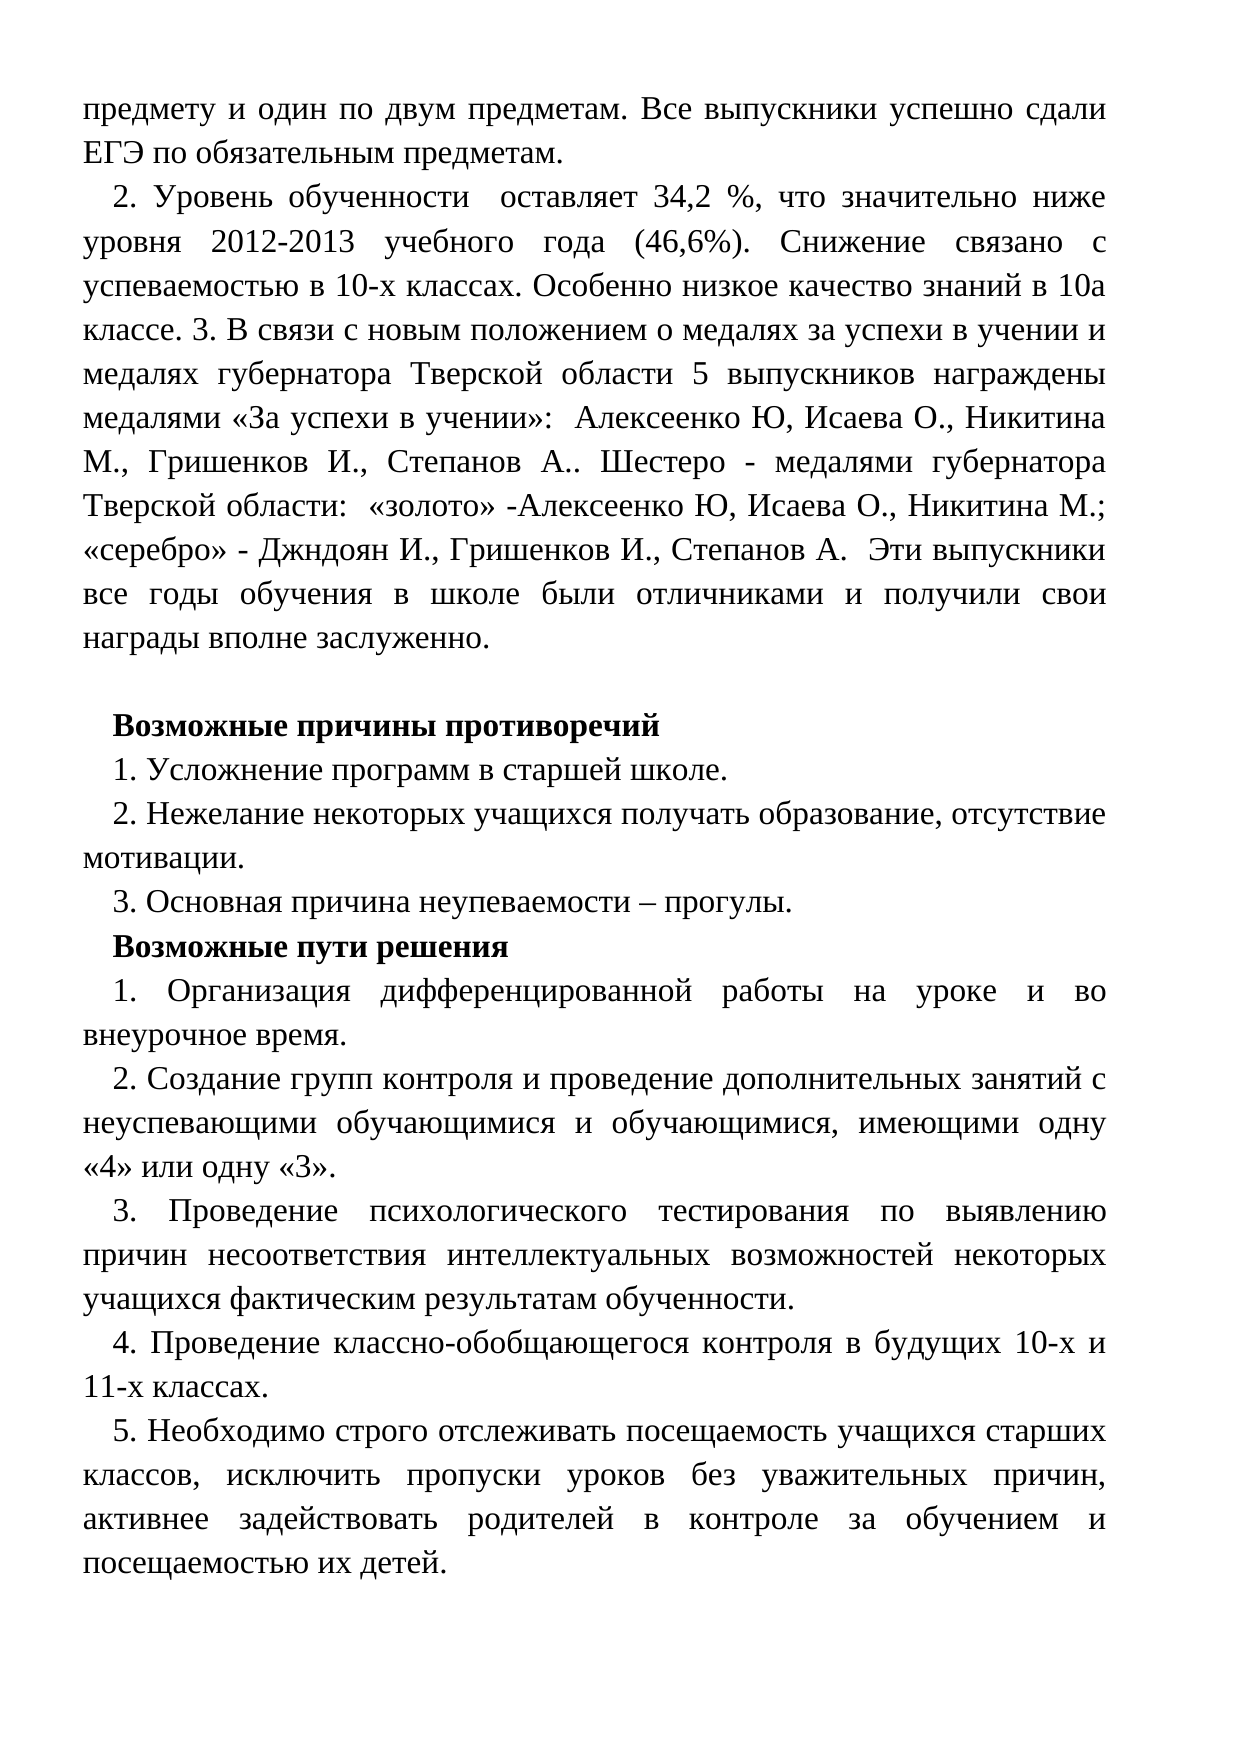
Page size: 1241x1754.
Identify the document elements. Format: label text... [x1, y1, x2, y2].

text 4. Проведение классно-обобщающегося контроля в будущих 10-х и 11-х классах. [83, 1322, 1107, 1405]
text 5. Необходимо строго отслеживать посещаемость учащихся старших классов, исключить пропуски уроков без уважительных причин, активнее задействовать родителей в контроле за обучением и посещаемостью их детей. [83, 1411, 1107, 1581]
text 3. Основная причина неупеваемости – прогулы. [83, 882, 1107, 920]
text 1. Усложнение программ в старшей школе. [83, 749, 1107, 788]
text 2. Создание групп контроля и проведение дополнительных занятий с неуспевающими обучающимися и обучающимися, имеющими одну «4» или одну «3». [83, 1058, 1107, 1184]
text 3. Проведение психологического тестирования по выявлению причин несоответствия интеллектуальных возможностей некоторых учащихся фактическим результатам обученности. [83, 1190, 1107, 1317]
text Возможные пути решения [83, 926, 1107, 964]
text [83, 89, 1107, 171]
text Возможные причины противоречий [83, 706, 1107, 744]
text 2. Нежелание некоторых учащихся получать образование, отсутствие мотивации. [83, 794, 1107, 876]
text 1. Организация дифференцированной работы на уроке и во внеурочное время. [83, 970, 1107, 1052]
text 2. Уровень обученности оставляет 34,2 %, что значительно ниже уровня 2012-2013 учебного года (46,6%). Снижение связано с успеваемостью в 10-х классах. Особенно низкое качество знаний в 10а классе. 3. В связи с новым положением о медалях за успехи в учении и медалях губернатора Тверской области 5 выпускников награждены медалями «За успехи в учении»: Алексеенко Ю, Исаева О., Никитина М., Гришенков И., Степанов А.. Шестеро - медалями губернатора Тверской области: «золото» -Алексеенко Ю, Исаева О., Никитина М.; «серебро» - Джндоян И., Гришенков И., Степанов А. Эти выпускники все годы обучения в школе были отличниками и получили свои награды вполне заслуженно. [83, 177, 1107, 656]
